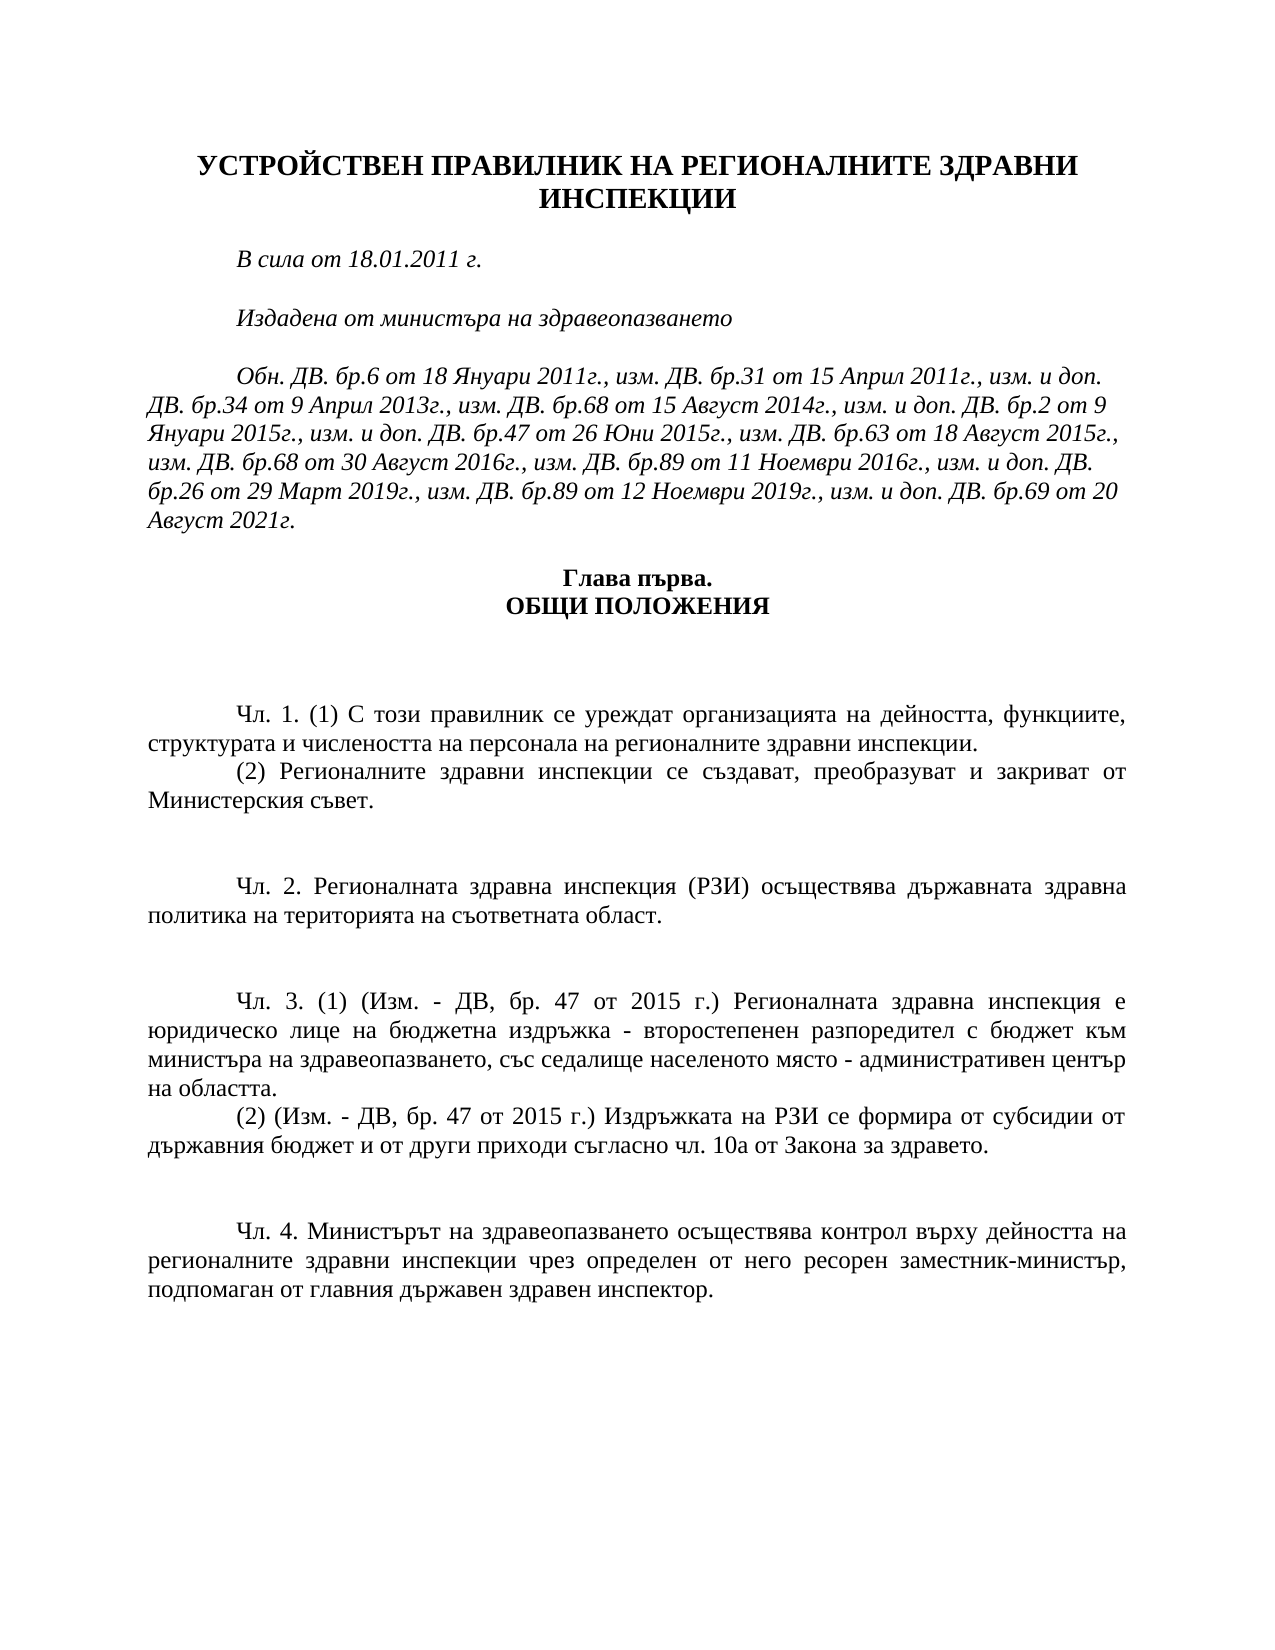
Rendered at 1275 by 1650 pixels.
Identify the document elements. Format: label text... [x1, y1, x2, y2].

text Чл. 4. Министърът на здравеопазването осъществява контрол върху дейността на регионалните здравни инспекции чрез определен от него ресорен заместник-министър, подпомаган от главния държавен здравен инспектор. [148, 1216, 1127, 1303]
text Чл. 2. Регионалната здравна инспекция (РЗИ) осъществява държавната здравна политика на територията на съответната област. [148, 871, 1127, 929]
text УСТРОЙСТВЕН ПРАВИЛНИК НА РЕГИОНАЛНИТЕ ЗДРАВНИ ИНСПЕКЦИИ [148, 148, 1127, 215]
text (2) (Изм. - ДВ, бр. 47 от 2015 г.) Издръжката на РЗИ се формира от субсидии от държавния бюджет и от други приходи съгласно чл. 10а от Закона за здравето. [148, 1101, 1127, 1159]
text Глава първа. ОБЩИ ПОЛОЖЕНИЯ [148, 563, 1127, 620]
text Чл. 3. (1) (Изм. - ДВ, бр. 47 от 2015 г.) Регионалната здравна инспекция е юридическо лице на бюджетна издръжка - второстепенен разпоредител с бюджет към министъра на здравеопазването, със седалище населеното място - административен център на областта. [148, 986, 1127, 1101]
text Обн. ДВ. бр.6 от 18 Януари 2011г., изм. ДВ. бр.31 от 15 Април 2011г., изм. и доп. ДВ. бр.34 от 9 Април 2013г., изм. ДВ. бр.68 от 15 Август 2014г., изм. и доп. ДВ. бр.2 от 9 Януари 2015г., изм. и доп. ДВ. бр.47 от 26 Юни 2015г., изм. ДВ. бр.63 от 18 Август 2015г., изм. ДВ. бр.68 от 30 Август 2016г., изм. ДВ. бр.89 от 11 Ноември 2016г., изм. и доп. ДВ. бр.26 от 29 Март 2019г., изм. ДВ. бр.89 от 12 Ноември 2019г., изм. и доп. ДВ. бр.69 от 20 Август 2021г. [148, 361, 1127, 533]
text (2) Регионалните здравни инспекции се създават, преобразуват и закриват от Министерския съвет. [148, 756, 1127, 814]
text В сила от 18.01.2011 г. [148, 244, 1127, 273]
text Чл. 1. (1) С този правилник се уреждат организацията на дейността, функциите, структурата и числеността на персонала на регионалните здравни инспекции. [148, 699, 1127, 756]
text Издадена от министъра на здравеопазването [148, 303, 1127, 331]
